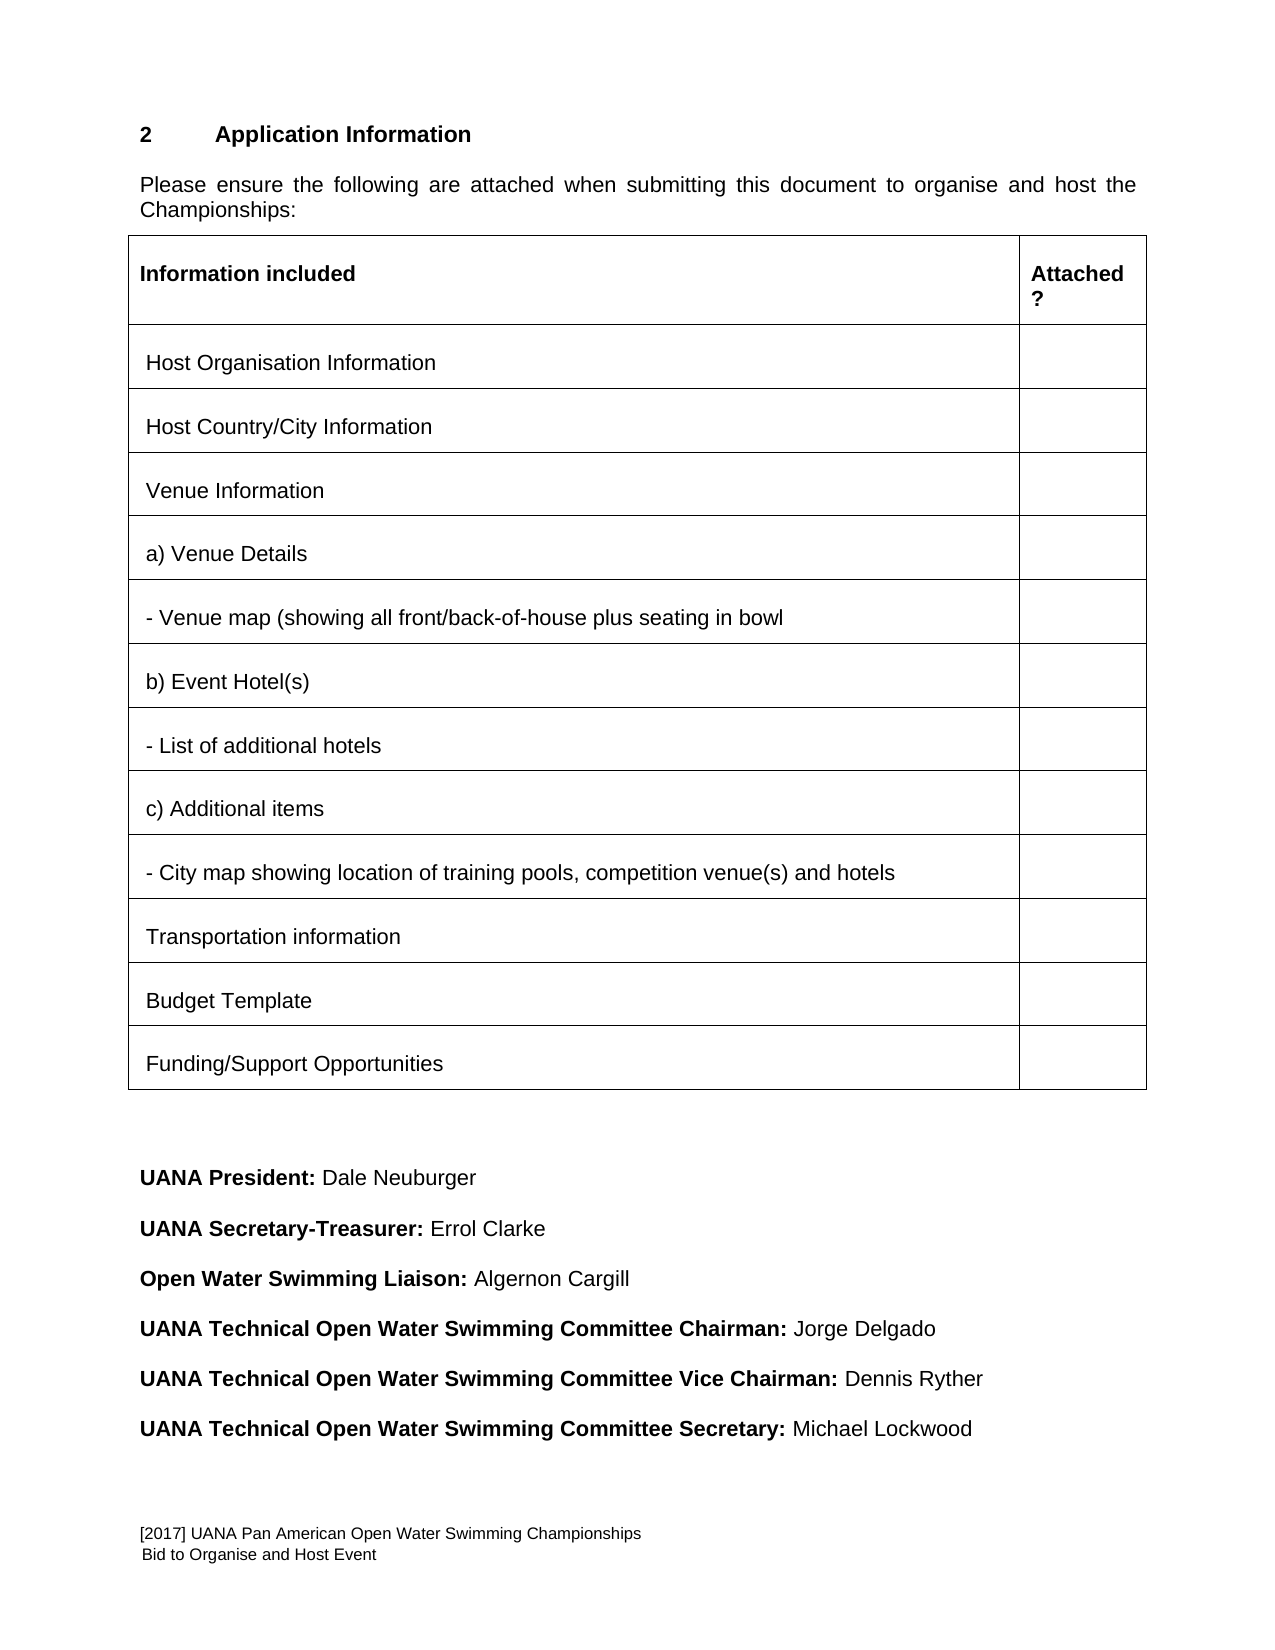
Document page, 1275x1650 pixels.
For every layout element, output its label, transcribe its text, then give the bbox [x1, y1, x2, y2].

table_cell Budget Template [129, 963, 1019, 1025]
text Open Water Swimming Liaison: Algernon Cargill [139, 1266, 1137, 1291]
table_cell [1020, 963, 1146, 1025]
table_cell - City map showing location of training pools, competition venue(s) and hotels [129, 835, 1019, 898]
table_cell [1020, 708, 1146, 770]
table_cell [1020, 325, 1146, 388]
table_cell [1020, 1026, 1146, 1089]
table_cell [1020, 835, 1146, 898]
table_cell Funding/Support Opportunities [129, 1026, 1019, 1089]
text UANA Technical Open Water Swimming Committee Chairman: Jorge Delgado [139, 1316, 1137, 1341]
table_cell a) Venue Details [129, 516, 1019, 579]
table_cell Host Country/City Information [129, 389, 1019, 452]
table_cell [1020, 771, 1146, 834]
table_cell b) Event Hotel(s) [129, 644, 1019, 707]
table_cell Host Organisation Information [129, 325, 1019, 388]
text Application Information [139, 121, 1135, 147]
table_cell [1020, 580, 1146, 643]
table_cell [1020, 389, 1146, 452]
table_cell [1020, 516, 1146, 579]
table_cell [1020, 899, 1146, 962]
text UANA Technical Open Water Swimming Committee Secretary: Michael Lockwood [139, 1416, 1137, 1442]
table_cell [1020, 644, 1146, 707]
table_cell - Venue map (showing all front/back-of-house plus seating in bowl [129, 580, 1019, 643]
table_header Information included [129, 236, 1019, 324]
text UANA Secretary-Treasurer: Errol Clarke [139, 1216, 1137, 1241]
text UANA Technical Open Water Swimming Committee Vice Chairman: Dennis Ryther [139, 1366, 1137, 1391]
table_cell Venue Information [129, 453, 1019, 515]
table_cell - List of additional hotels [129, 708, 1019, 770]
text UANA President: Dale Neuburger [139, 1165, 1137, 1191]
text Please ensure the following are attached when submitting this document to organise and host the Championships: [139, 172, 1137, 223]
table_cell c) Additional items [129, 771, 1019, 834]
table_cell Transportation information [129, 899, 1019, 962]
table_cell [1020, 453, 1146, 515]
table_header Attached? [1020, 236, 1146, 324]
